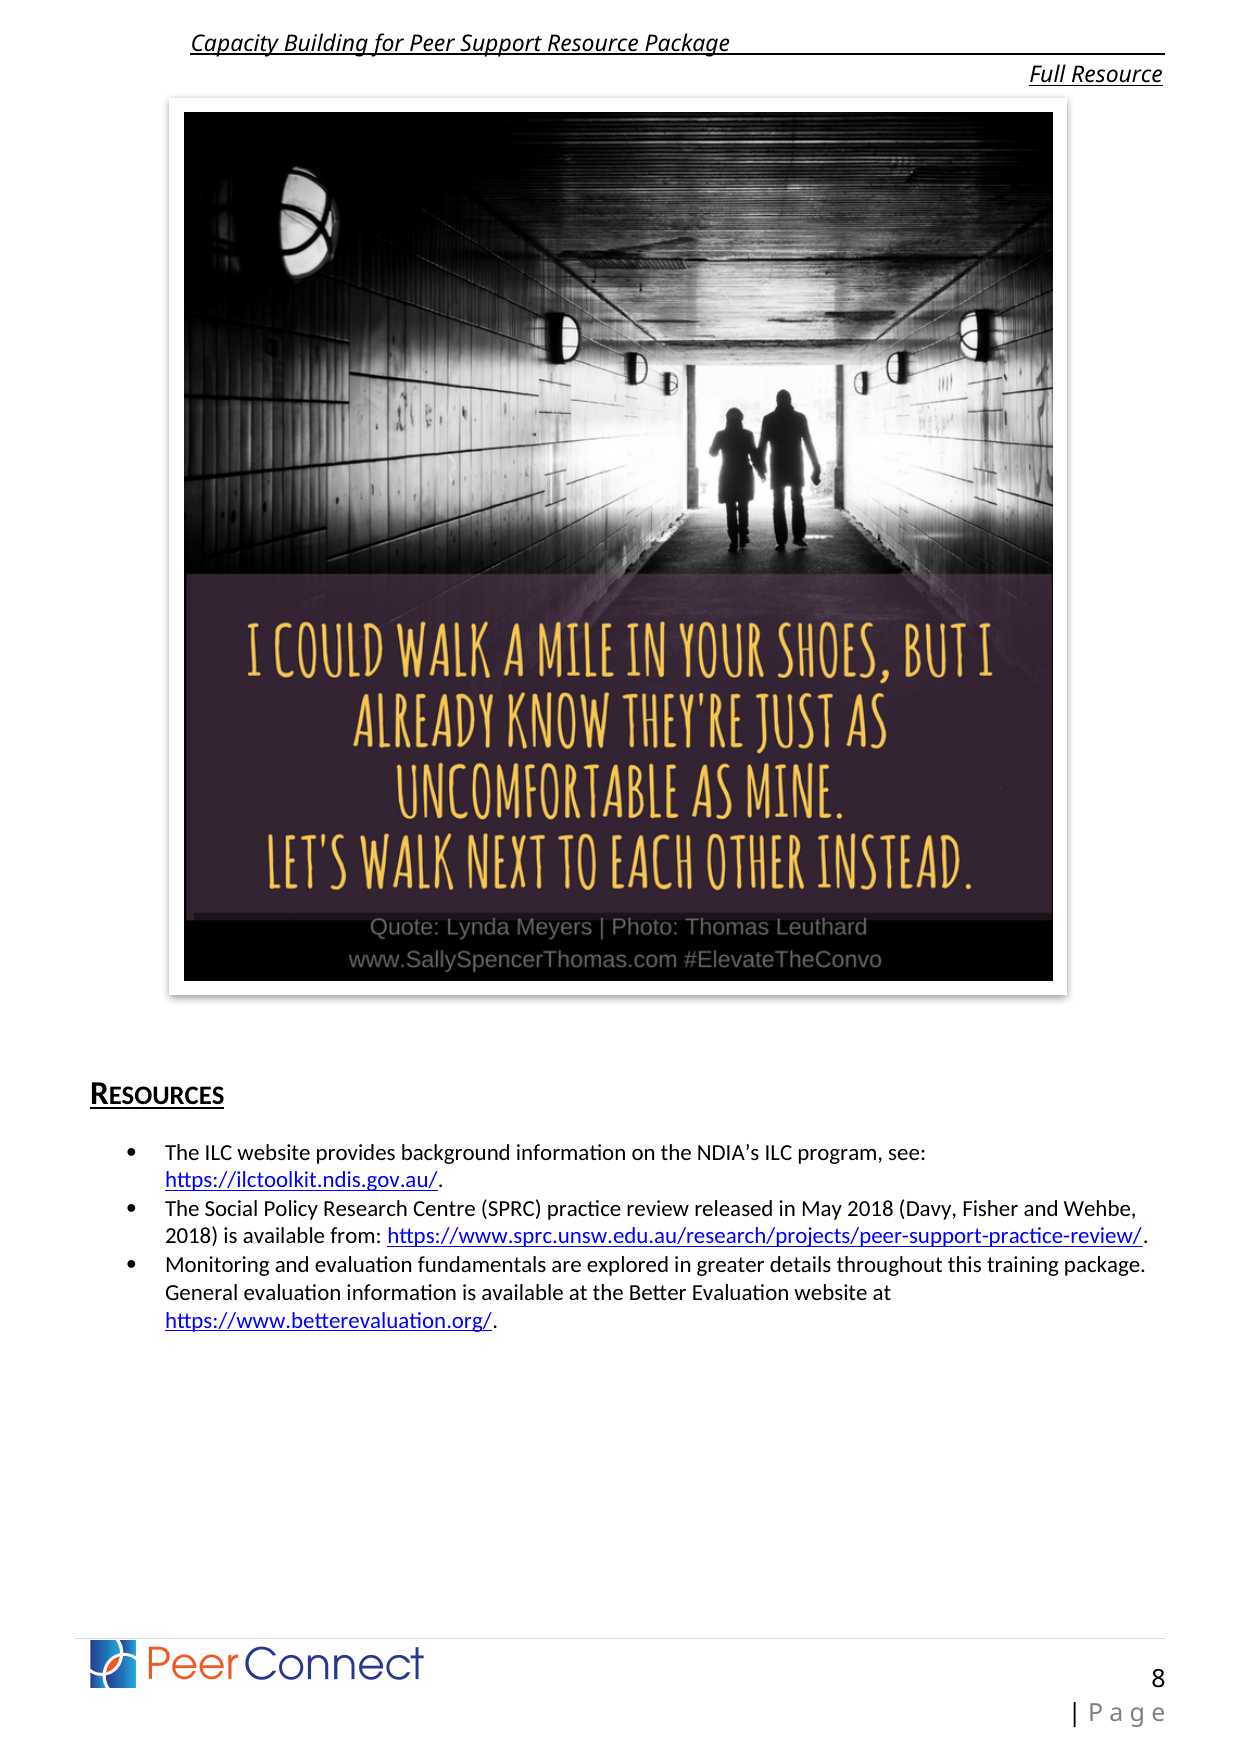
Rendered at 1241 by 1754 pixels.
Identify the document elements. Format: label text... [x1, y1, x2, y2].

list Monitoring and evaluation fundamentals are explored in greater details throughout this training package. General evaluation information is available at the Better Evaluation website at https://www.betterevaluation.org/. [127, 1250, 1165, 1334]
list The Social Policy Research Centre (SPRC) practice review released in May 2018 (Davy, Fisher and Wehbe, 2018) is available from: https://www.sprc.unsw.edu.au/research/projects/peer-support-practice-review/. [127, 1194, 1165, 1250]
subtitle Resources [90, 1072, 1165, 1113]
picture [90, 1640, 424, 1688]
list The ILC website provides background information on the NDIA’s ILC program, see: https://ilctoolkit.ndis.gov.au/. [127, 1138, 1165, 1194]
picture [184, 112, 1053, 981]
